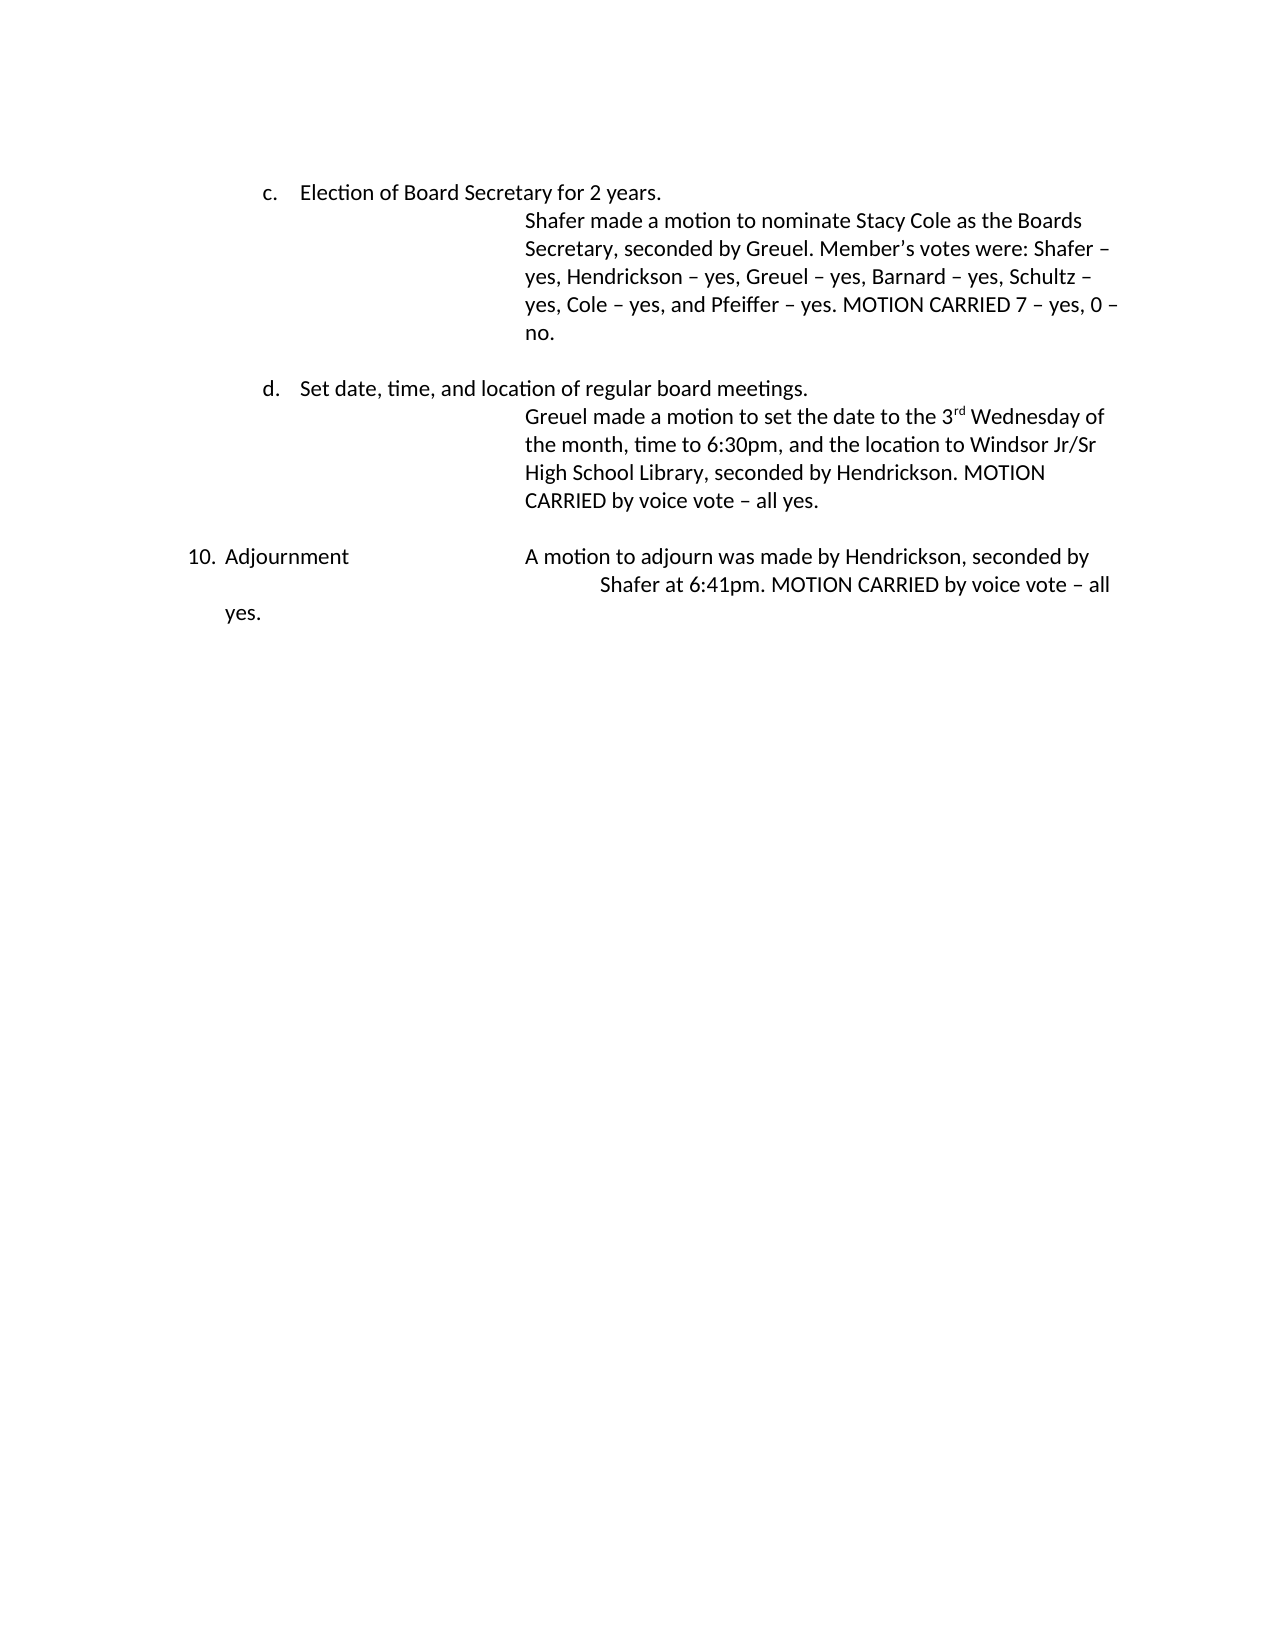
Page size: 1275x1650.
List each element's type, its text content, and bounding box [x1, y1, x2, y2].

list Set date, time, and location of regular board meetings. [262, 374, 1125, 402]
list Greuel made a motion to set the date to the 3rd Wednesday of the month, time to 6:30pm, and the location to Windsor Jr/Sr High School Library, seconded by Hendrickson. MOTION CARRIED by voice vote – all yes. [525, 402, 1125, 514]
list Adjournment A motion to adjourn was made by Hendrickson, seconded by Shafer at 6:41pm. MOTION CARRIED by voice vote – all yes. [187, 542, 1125, 626]
list Shafer made a motion to nominate Stacy Cole as the Boards Secretary, seconded by Greuel. Member’s votes were: Shafer – yes, Hendrickson – yes, Greuel – yes, Barnard – yes, Schultz – yes, Cole – yes, and Pfeiffer – yes. MOTION CARRIED 7 – yes, 0 – no. [525, 206, 1125, 346]
list Election of Board Secretary for 2 years. [262, 178, 1125, 206]
